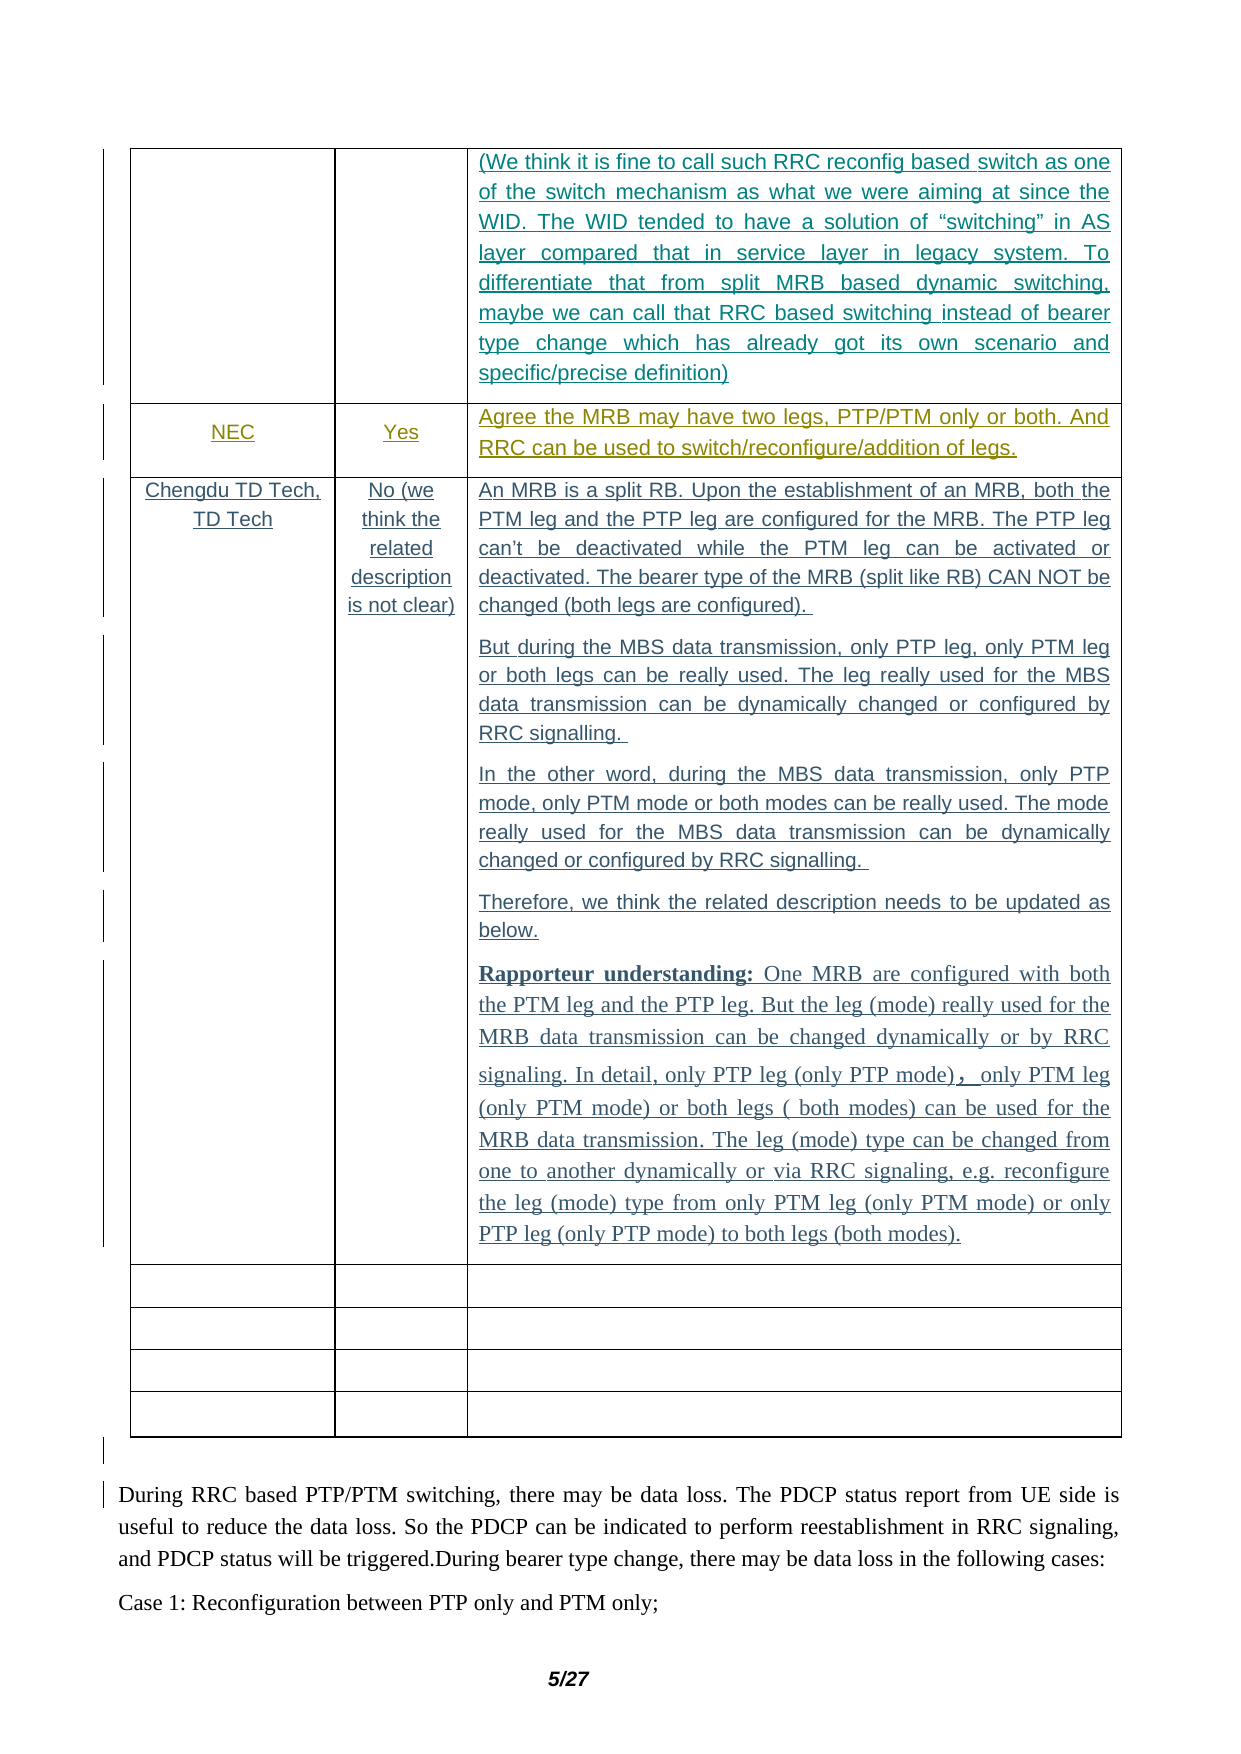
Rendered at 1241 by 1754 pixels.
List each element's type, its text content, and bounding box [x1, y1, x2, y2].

table_cell [336, 149, 467, 403]
table_cell [131, 149, 334, 403]
table_cell [468, 1265, 1121, 1307]
table_cell [468, 149, 1121, 403]
table_cell [336, 1265, 467, 1307]
table_cell [468, 478, 1121, 1264]
table_cell [336, 404, 467, 477]
text Case 1: Reconfiguration between PTP only and PTM only; [118, 1589, 1122, 1615]
text During bearer type change, there may be data loss in the following cases: [118, 1481, 1122, 1571]
table_cell [131, 404, 334, 477]
table_cell [336, 1392, 467, 1436]
table_cell [468, 1392, 1121, 1436]
table_cell [131, 1392, 334, 1436]
table_cell [131, 1265, 334, 1307]
table_cell [468, 1350, 1121, 1391]
table_cell [131, 1350, 334, 1391]
table_cell [336, 1350, 467, 1391]
table_cell [131, 478, 334, 1264]
table_cell [131, 1308, 334, 1349]
table_cell [336, 478, 467, 1264]
table_cell [468, 1308, 1121, 1349]
table_cell [336, 1308, 467, 1349]
table_cell [468, 404, 1121, 477]
